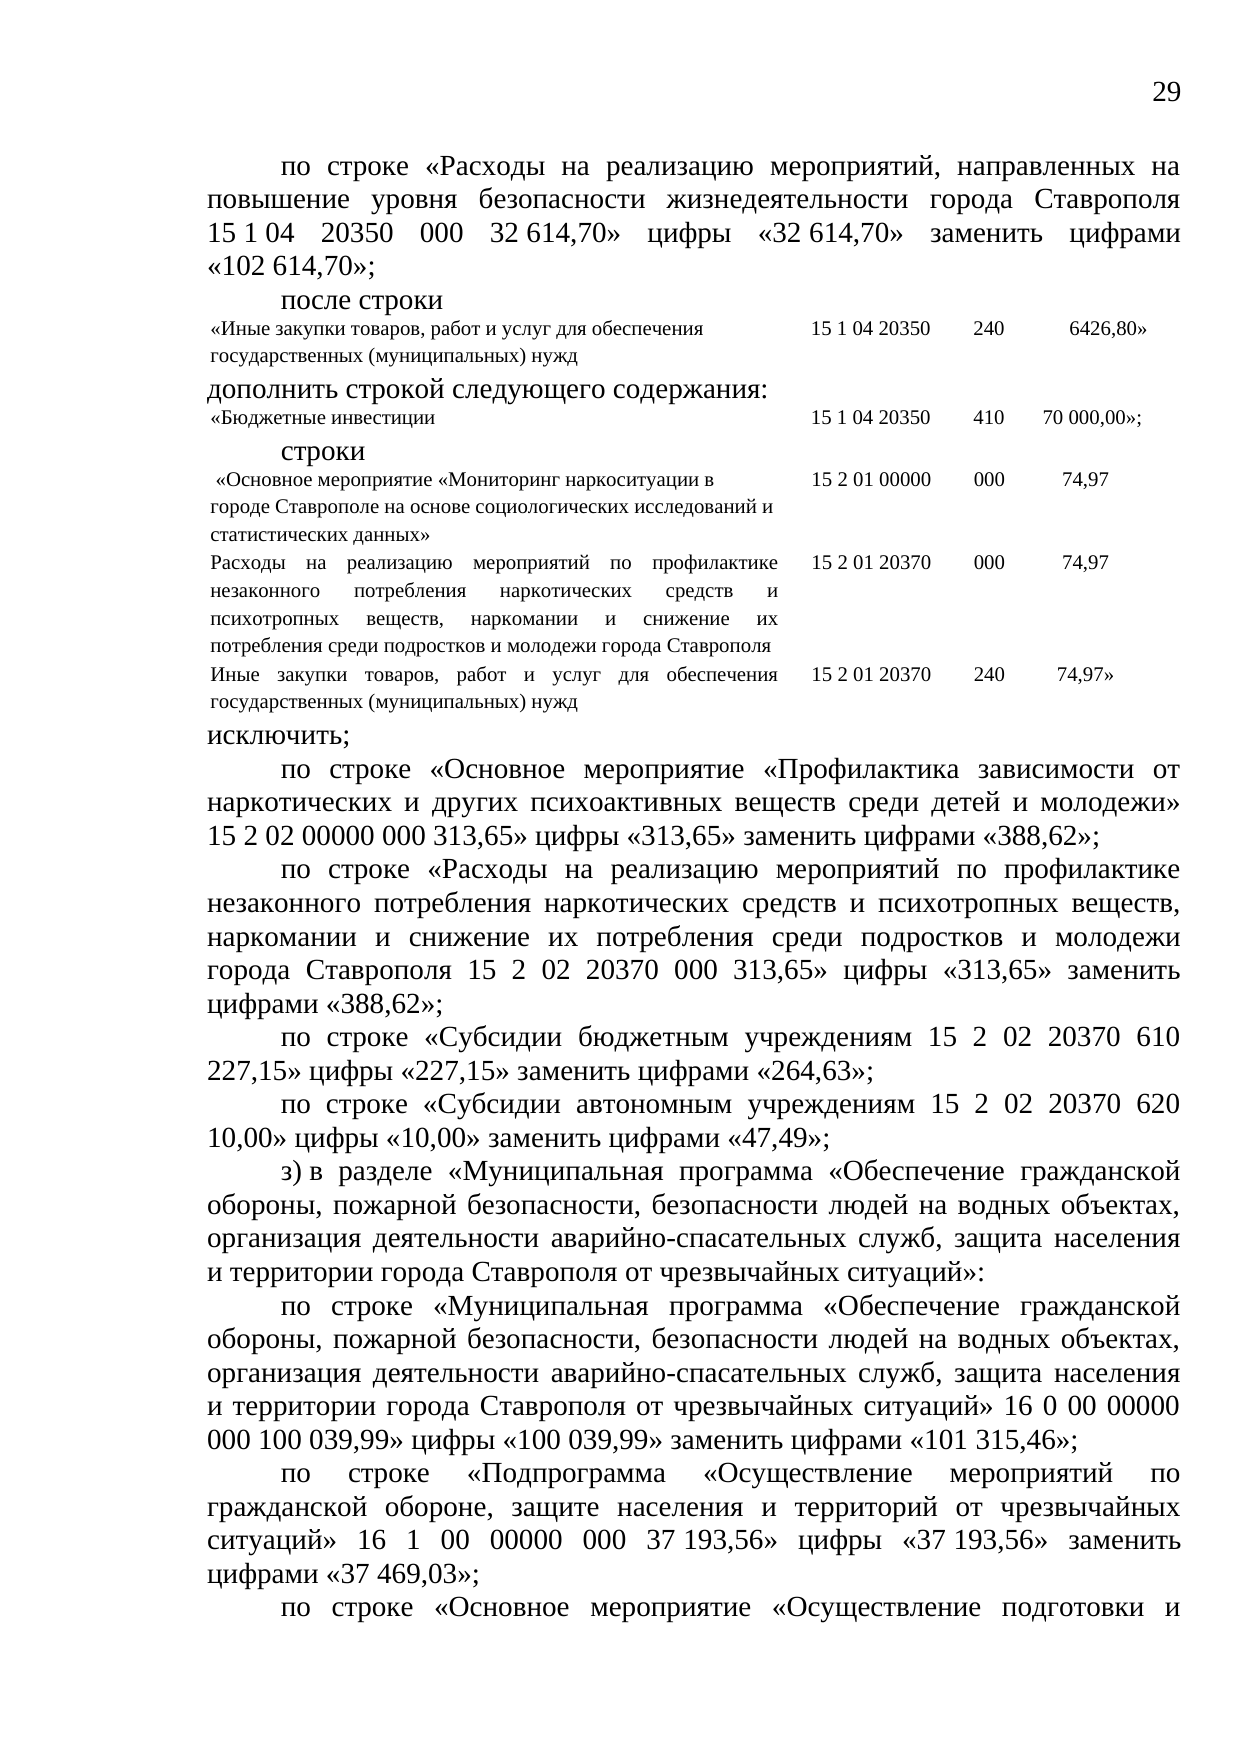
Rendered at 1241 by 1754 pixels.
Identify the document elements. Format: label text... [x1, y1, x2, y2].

text по строке «Подпрограмма «Осуществление мероприятий по гражданской обороне, защите населения и территорий от чрезвычайных ситуаций» 16 1 00 00000 000 37 193,56» цифры «37 193,56» заменить цифрами «37 469,03»; [207, 1455, 1181, 1589]
text строки [207, 433, 1181, 467]
table_header «Бюджетные инвестиции [199, 405, 789, 433]
table_cell 240 [952, 661, 1026, 717]
table_header 70 000,00»; [1026, 405, 1158, 433]
table_header 410 [952, 405, 1026, 433]
text по строке «Субсидии автономным учреждениям 15 2 02 20370 620 10,00» цифры «10,00» заменить цифрами «47,49»; [207, 1086, 1181, 1153]
text после строки [207, 282, 1181, 315]
table_header 240 [952, 315, 1026, 371]
text по строке «Муниципальная программа «Обеспечение гражданской обороны, пожарной безопасности, безопасности людей на водных объектах, организация деятельности аварийно-спасательных служб, защита населения и территории города Ставрополя от чрезвычайных ситуаций» 16 0 00 00000 000 100 039,99» цифры «100 039,99» заменить цифрами «101 315,46»; [207, 1288, 1181, 1455]
table_header «Иные закупки товаров, работ и услуг для обеспечения государственных (муниципальных) нужд [199, 315, 789, 371]
table_cell 000 [952, 550, 1026, 661]
text дополнить строкой следующего содержания: [207, 371, 1181, 405]
text по строке «Расходы на реализацию мероприятий, направленных на повышение уровня безопасности жизнедеятельности города Ставрополя 15 1 04 20350 000 32 614,70» цифры «32 614,70» заменить цифрами «102 614,70»; [207, 148, 1181, 282]
table_header 15 2 01 00000 [790, 467, 952, 550]
table_header «Основное мероприятие «Мониторинг наркоситуации в городе Ставрополе на основе социологических исследований и статистических данных» [199, 467, 790, 550]
text исключить; [207, 717, 1181, 751]
table_header 15 1 04 20350 [789, 315, 952, 371]
table_cell Иные закупки товаров, работ и услуг для обеспечения государственных (муниципальных) нужд [199, 661, 790, 717]
text по строке «Субсидии бюджетным учреждениям 15 2 02 20370 610 227,15» цифры «227,15» заменить цифрами «264,63»; [207, 1019, 1181, 1086]
text по строке «Расходы на реализацию мероприятий по профилактике незаконного потребления наркотических средств и психотропных веществ, наркомании и снижение их потребления среди подростков и молодежи города Ставрополя 15 2 02 20370 000 313,65» цифры «313,65» заменить цифрами «388,62»; [207, 852, 1181, 1019]
text по строке «Основное мероприятие «Профилактика зависимости от наркотических и других психоактивных веществ среди детей и молодежи» 15 2 02 00000 000 313,65» цифры «313,65» заменить цифрами «388,62»; [207, 751, 1181, 852]
table_cell Расходы на реализацию мероприятий по профилактике незаконного потребления наркотических средств и психотропных веществ, наркомании и снижение их потребления среди подростков и молодежи города Ставрополя [199, 550, 790, 661]
text з) в разделе «Муниципальная программа «Обеспечение гражданской обороны, пожарной безопасности, безопасности людей на водных объектах, организация деятельности аварийно-спасательных служб, защита населения и территории города Ставрополя от чрезвычайных ситуаций»: [207, 1153, 1181, 1288]
table_header 74,97 [1026, 467, 1144, 550]
table_cell 15 2 01 20370 [790, 661, 952, 717]
table_header 15 1 04 20350 [789, 405, 952, 433]
table_cell 74,97 [1026, 550, 1144, 661]
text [207, 1589, 1181, 1623]
table_cell 74,97» [1026, 661, 1144, 717]
table_cell 15 2 01 20370 [790, 550, 952, 661]
table_header 6426,80» [1026, 315, 1158, 371]
table_header 000 [952, 467, 1026, 550]
